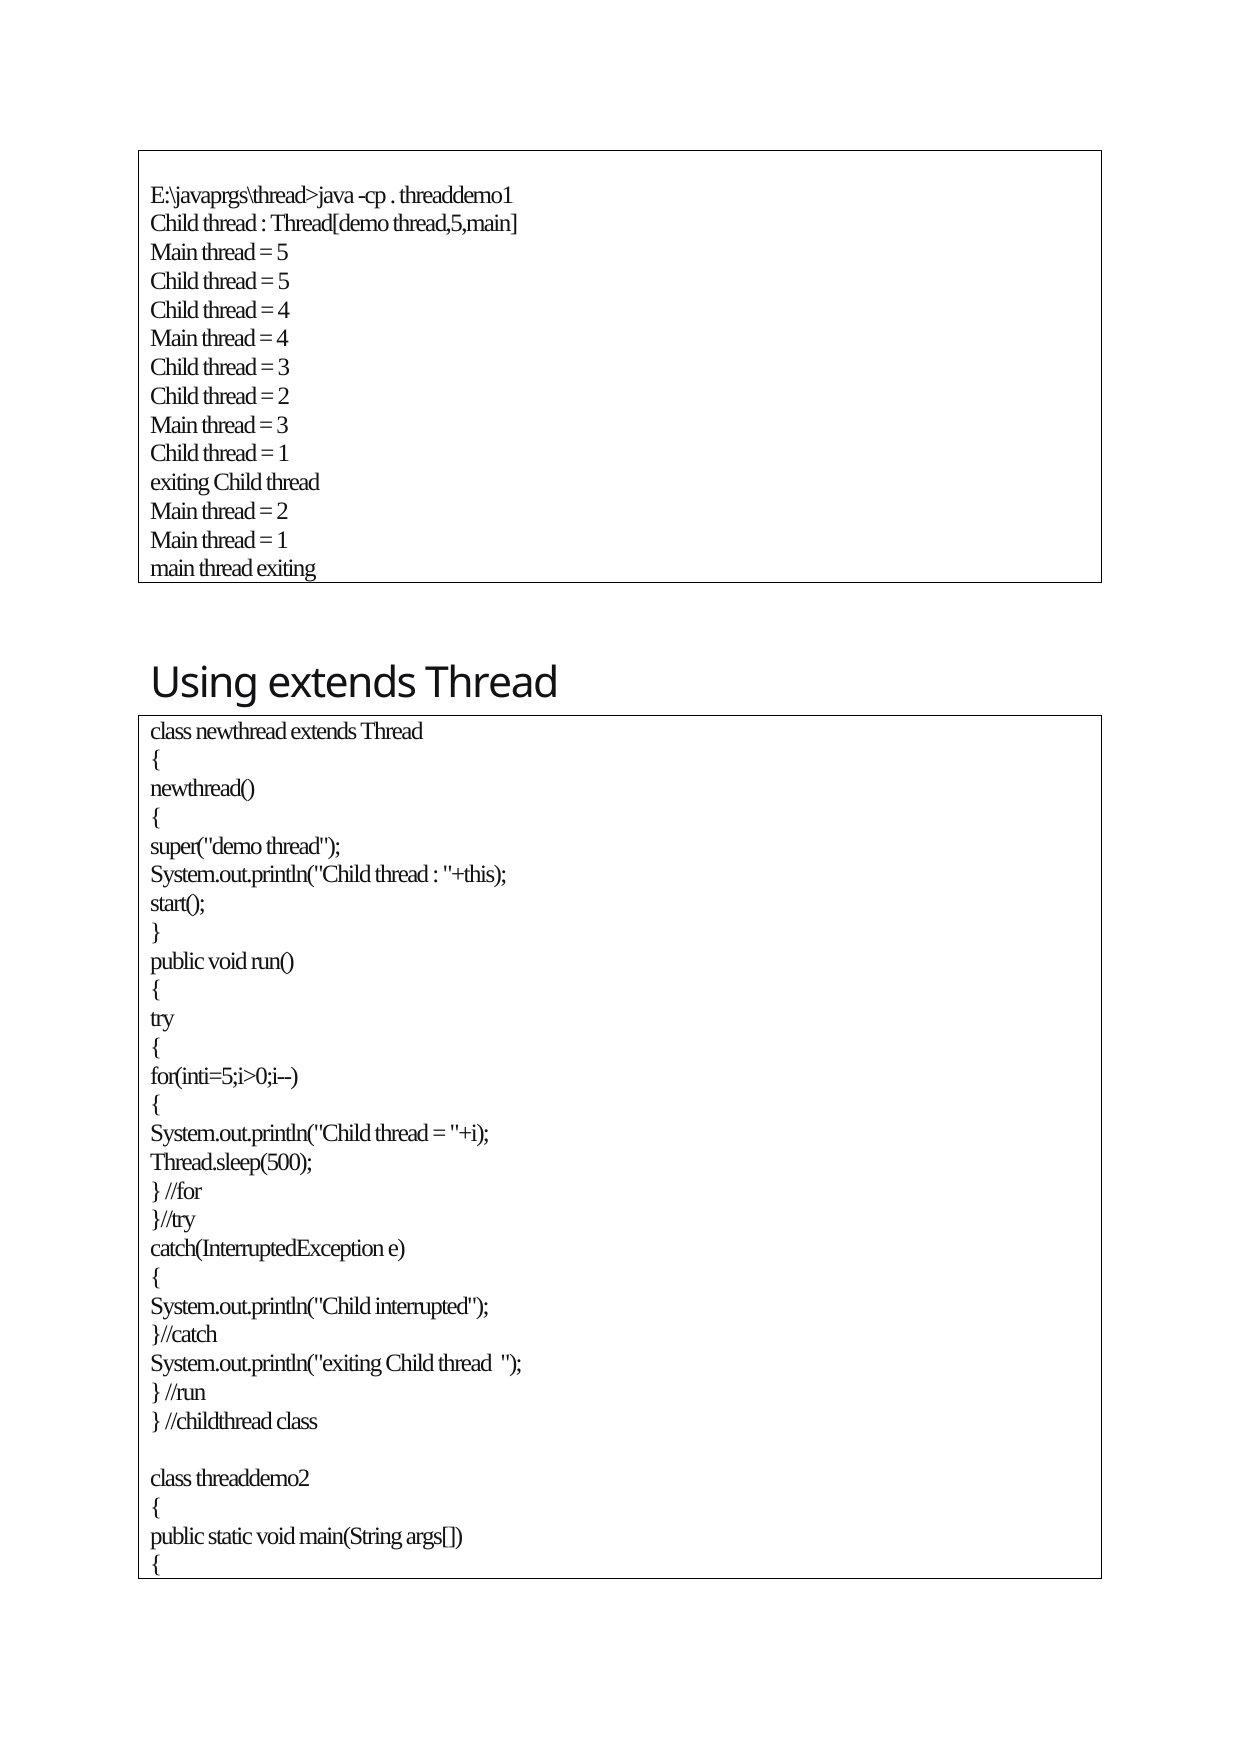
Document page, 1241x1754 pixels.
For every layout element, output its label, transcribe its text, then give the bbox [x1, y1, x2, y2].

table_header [139, 716, 1101, 1578]
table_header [139, 151, 1101, 582]
subtitle Using extends Thread [150, 652, 1085, 710]
